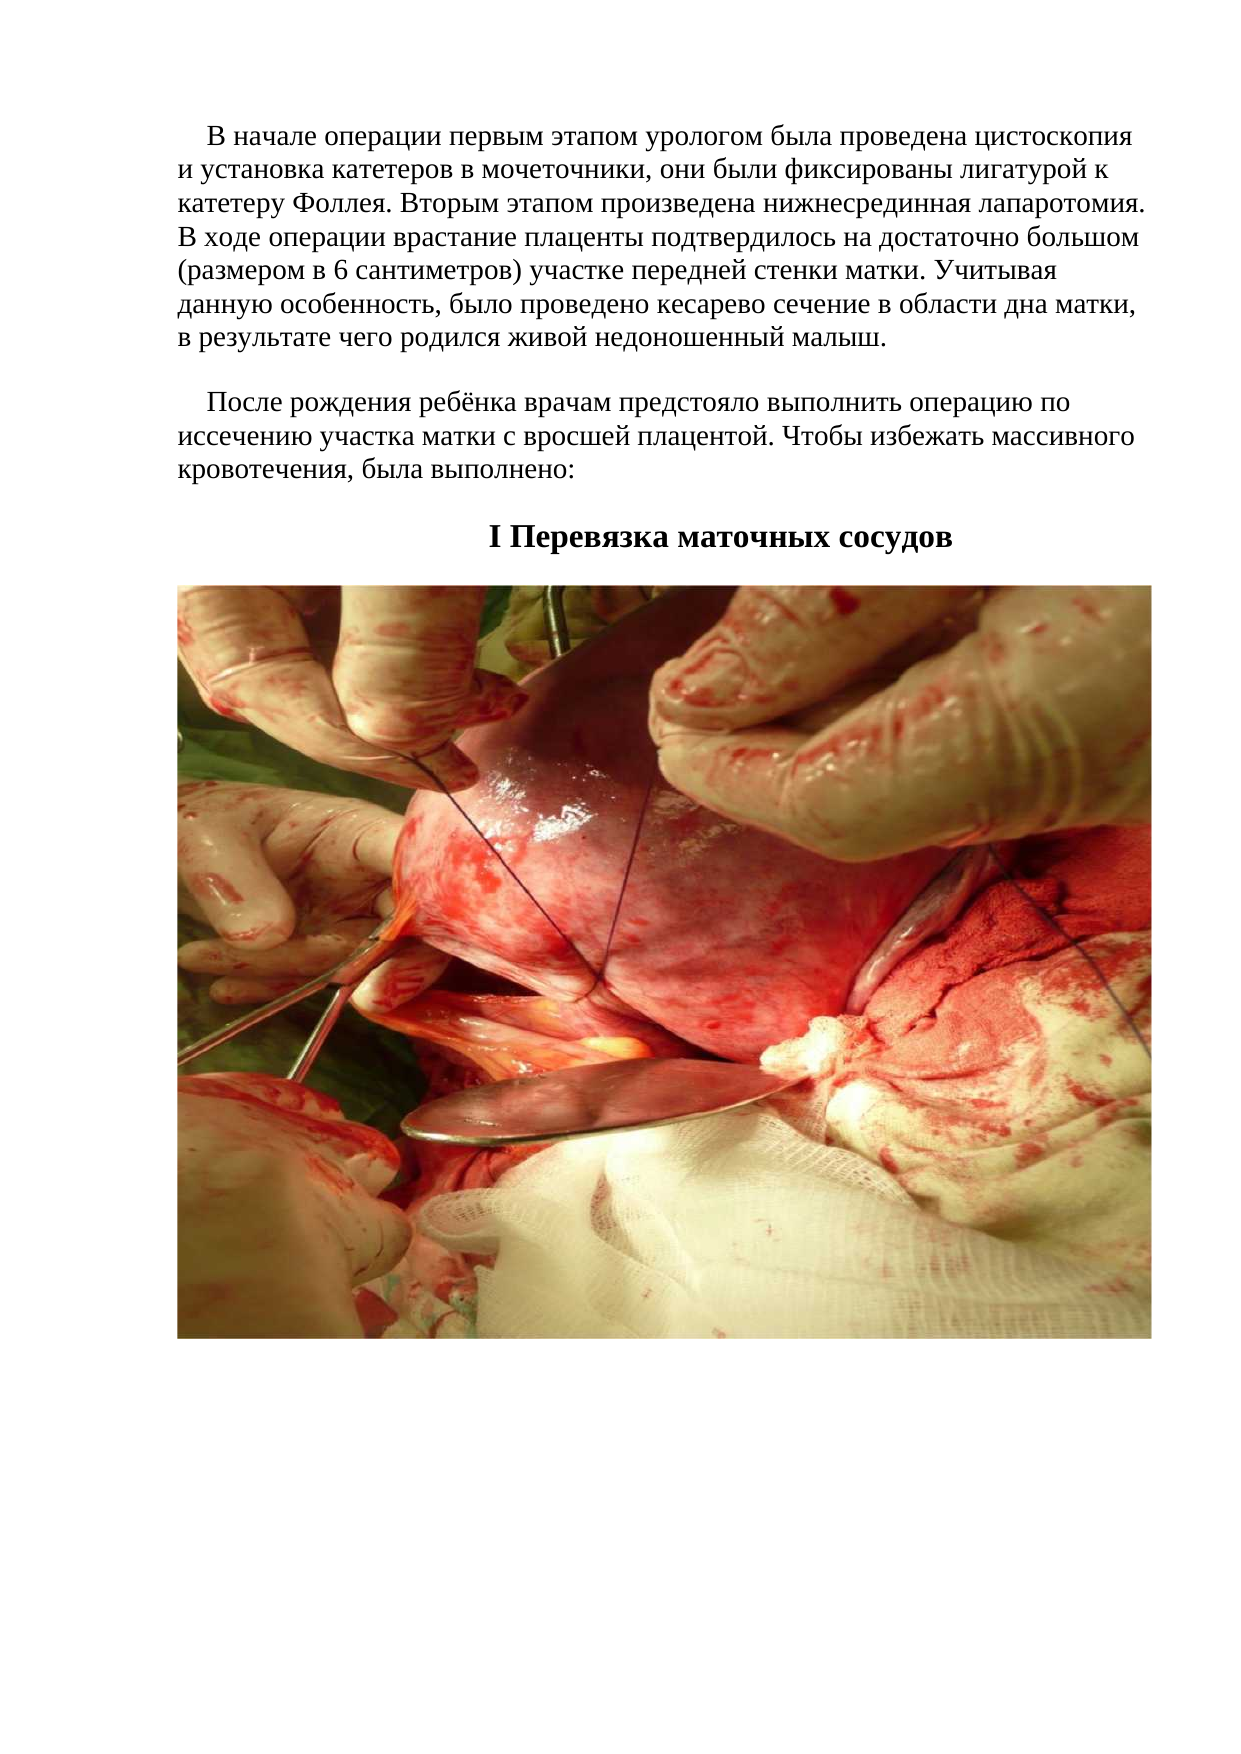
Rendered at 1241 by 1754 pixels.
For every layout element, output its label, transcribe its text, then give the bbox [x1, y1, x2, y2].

text В начале операции первым этапом урологом была проведена цистоскопия и установка катетеров в мочеточники, они были фиксированы лигатурой к катетеру Фоллея. Вторым этапом произведена нижнесрединная лапаротомия. В ходе операции врастание плаценты подтвердилось на достаточно большом (размером в 6 сантиметров) участке передней стенки матки. Учитывая данную особенность, было проведено кесарево сечение в области дна матки, в результате чего родился живой недоношенный малыш. [177, 118, 1152, 353]
picture [177, 585, 1152, 1339]
list I Перевязка маточных сосудов [290, 516, 1152, 554]
text После рождения ребёнка врачам предстояло выполнить операцию по иссечению участка матки с вросшей плацентой. Чтобы избежать массивного кровотечения, была выполнено: [177, 384, 1152, 485]
